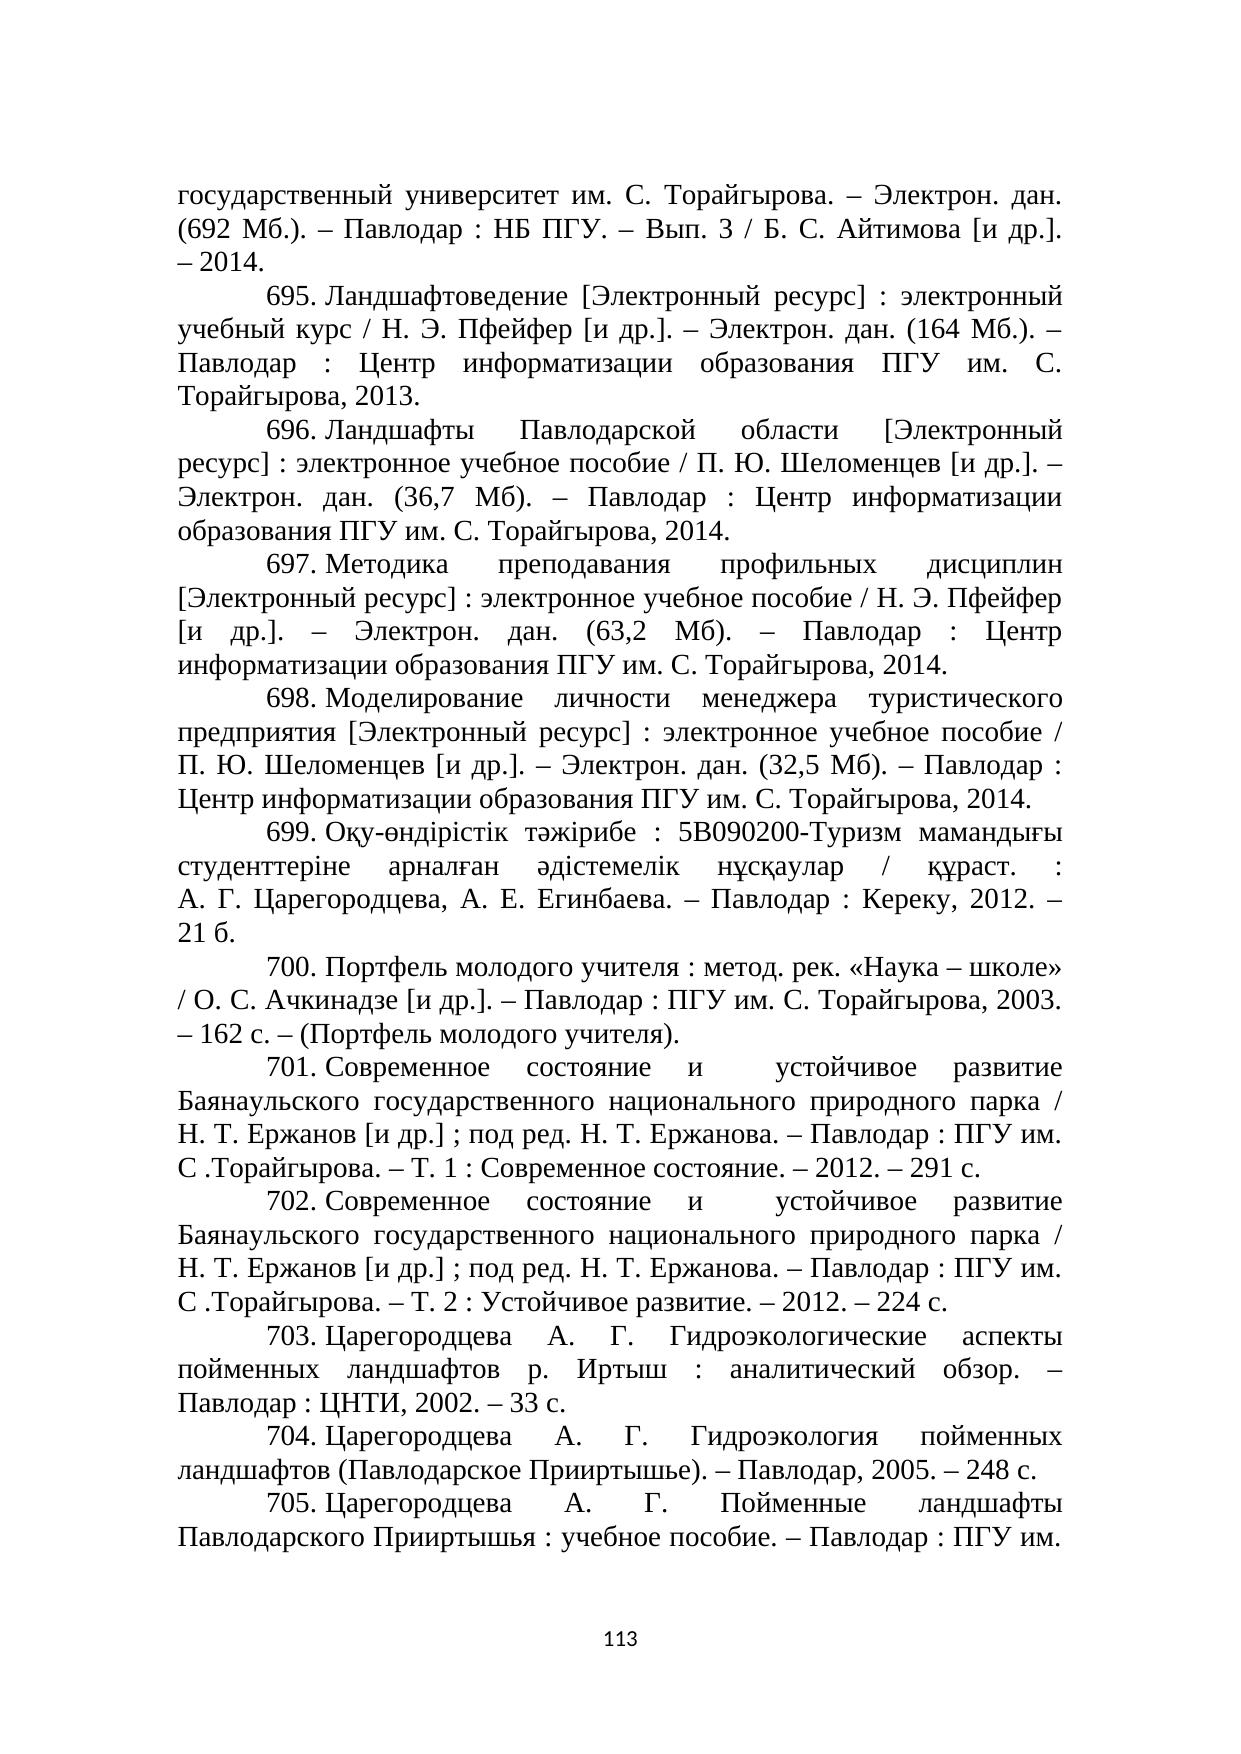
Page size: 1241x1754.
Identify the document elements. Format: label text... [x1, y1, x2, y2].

list Современное состояние и устойчивое развитие Баянаульского государственного национального природного парка / Н. Т. Ержанов [и др.] ; под ред. Н. Т. Ержанова. – Павлодар : ПГУ им. С .Торайгырова. – Т. 2 : Устойчивое развитие. – 2012. – 224 с. [177, 1183, 1063, 1318]
list Царегородцева А. Г. Гидроэкология пойменных ландшафтов (Павлодарское Прииртышье). – Павлодар, 2005. – 248 с. [177, 1418, 1063, 1485]
list Ландшафтоведение [Электронный ресурс] : электронный учебный курс / Н. Э. Пфейфер [и др.]. – Электрон. дан. (164 Мб.). – Павлодар : Центр информатизации образования ПГУ им. С. Торайгырова, 2013. [177, 278, 1063, 412]
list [177, 1485, 1063, 1552]
list Современное состояние и устойчивое развитие Баянаульского государственного национального природного парка / Н. Т. Ержанов [и др.] ; под ред. Н. Т. Ержанова. – Павлодар : ПГУ им. С .Торайгырова. – Т. 1 : Современное состояние. – 2012. – 291 с. [177, 1049, 1063, 1183]
list Методика преподавания профильных дисциплин [Электронный ресурс] : электронное учебное пособие / Н. Э. Пфейфер [и др.]. – Электрон. дан. (63,2 Мб). – Павлодар : Центр информатизации образования ПГУ им. С. Торайгырова, 2014. [177, 546, 1063, 680]
list Портфель молодого учителя : метод. рек. «Наука – школе» / О. С. Ачкинадзе [и др.]. – Павлодар : ПГУ им. С. Торайгырова, 2003. – 162 с. – (Портфель молодого учителя). [177, 949, 1063, 1049]
list Царегородцева А. Г. Гидроэкологические аспекты пойменных ландшафтов р. Иртыш : аналитический обзор. – Павлодар : ЦНТИ, 2002. – 33 с. [177, 1318, 1063, 1418]
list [177, 177, 1063, 278]
list Оқу-өндірістік тәжірибе : 5В090200-Туризм мамандығы студенттеріне арналған әдістемелік нұсқаулар / құраст. : А. Г. Царегородцева, А. Е. Егинбаева. – Павлодар : Кереку, 2012. – 21 б. [177, 814, 1063, 949]
list Ландшафты Павлодарской области [Электронный ресурс] : электронное учебное пособие / П. Ю. Шеломенцев [и др.]. – Электрон. дан. (36,7 Мб). – Павлодар : Центр информатизации образования ПГУ им. С. Торайгырова, 2014. [177, 412, 1063, 546]
list Моделирование личности менеджера туристического предприятия [Электронный ресурс] : электронное учебное пособие / П. Ю. Шеломенцев [и др.]. – Электрон. дан. (32,5 Мб). – Павлодар : Центр информатизации образования ПГУ им. С. Торайгырова, 2014. [177, 680, 1063, 814]
